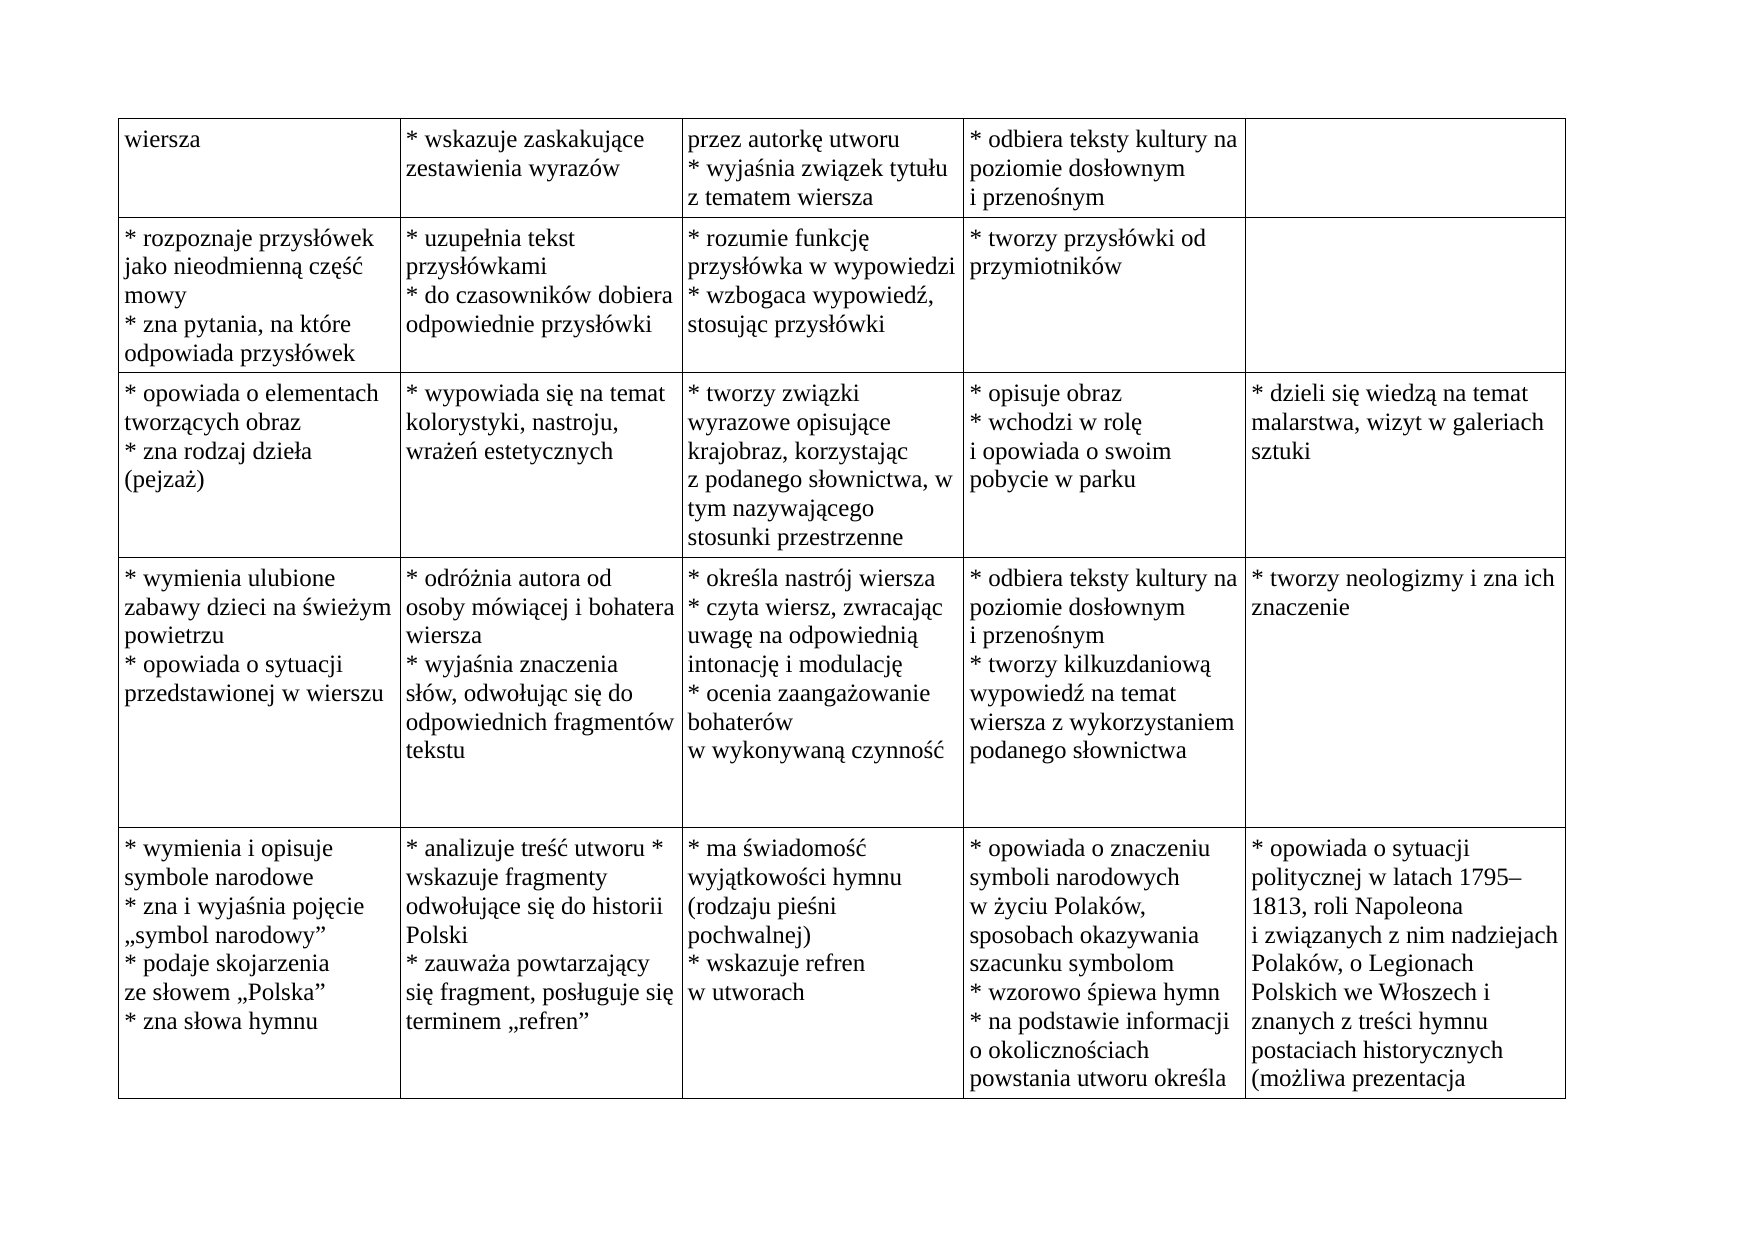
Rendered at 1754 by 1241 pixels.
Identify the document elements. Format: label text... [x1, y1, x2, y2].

table_cell * opowiada o elementach tworzących obraz * zna rodzaj dzieła (pejzaż) [119, 373, 400, 557]
table_cell * rozumie funkcję przysłówka w wypowiedzi * wzbogaca wypowiedź, stosując przysłówki [683, 218, 963, 372]
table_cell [683, 828, 963, 1098]
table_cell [1246, 119, 1565, 216]
table_cell * opisuje obraz * wchodzi w rolę i opowiada o swoim pobycie w parku [964, 373, 1245, 557]
table_cell * uzupełnia tekst przysłówkami * do czasowników dobiera odpowiednie przysłówki [401, 218, 682, 372]
table_cell * określa nastrój wiersza * czyta wiersz, zwracając uwagę na odpowiednią intonację i modulację * ocenia zaangażowanie bohaterów w wykonywaną czynność [683, 558, 963, 827]
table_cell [119, 119, 400, 216]
table_cell [1246, 218, 1565, 372]
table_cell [1246, 828, 1565, 1098]
table_cell * tworzy neologizmy i zna ich znaczenie [1246, 558, 1565, 827]
table_cell * odbiera teksty kultury na poziomie dosłownym i przenośnym * tworzy kilkuzdaniową wypowiedź na temat wiersza z wykorzystaniem podanego słownictwa [964, 558, 1245, 827]
table_cell * dzieli się wiedzą na temat malarstwa, wizyt w galeriach sztuki [1246, 373, 1565, 557]
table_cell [683, 119, 963, 216]
table_cell * wypowiada się na temat kolorystyki, nastroju, wrażeń estetycznych [401, 373, 682, 557]
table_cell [119, 828, 400, 1098]
table_cell * odróżnia autora od osoby mówiącej i bohatera wiersza * wyjaśnia znaczenia słów, odwołując się do odpowiednich fragmentów tekstu [401, 558, 682, 827]
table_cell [964, 119, 1245, 216]
table_cell * tworzy przysłówki od przymiotników [964, 218, 1245, 372]
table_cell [401, 828, 682, 1098]
table_cell * tworzy związki wyrazowe opisujące krajobraz, korzystając z podanego słownictwa, w tym nazywającego stosunki przestrzenne [683, 373, 963, 557]
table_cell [401, 119, 682, 216]
table_cell * wymienia ulubione zabawy dzieci na świeżym powietrzu * opowiada o sytuacji przedstawionej w wierszu [119, 558, 400, 827]
table_cell * rozpoznaje przysłówek jako nieodmienną część mowy * zna pytania, na które odpowiada przysłówek [119, 218, 400, 372]
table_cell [964, 828, 1245, 1098]
